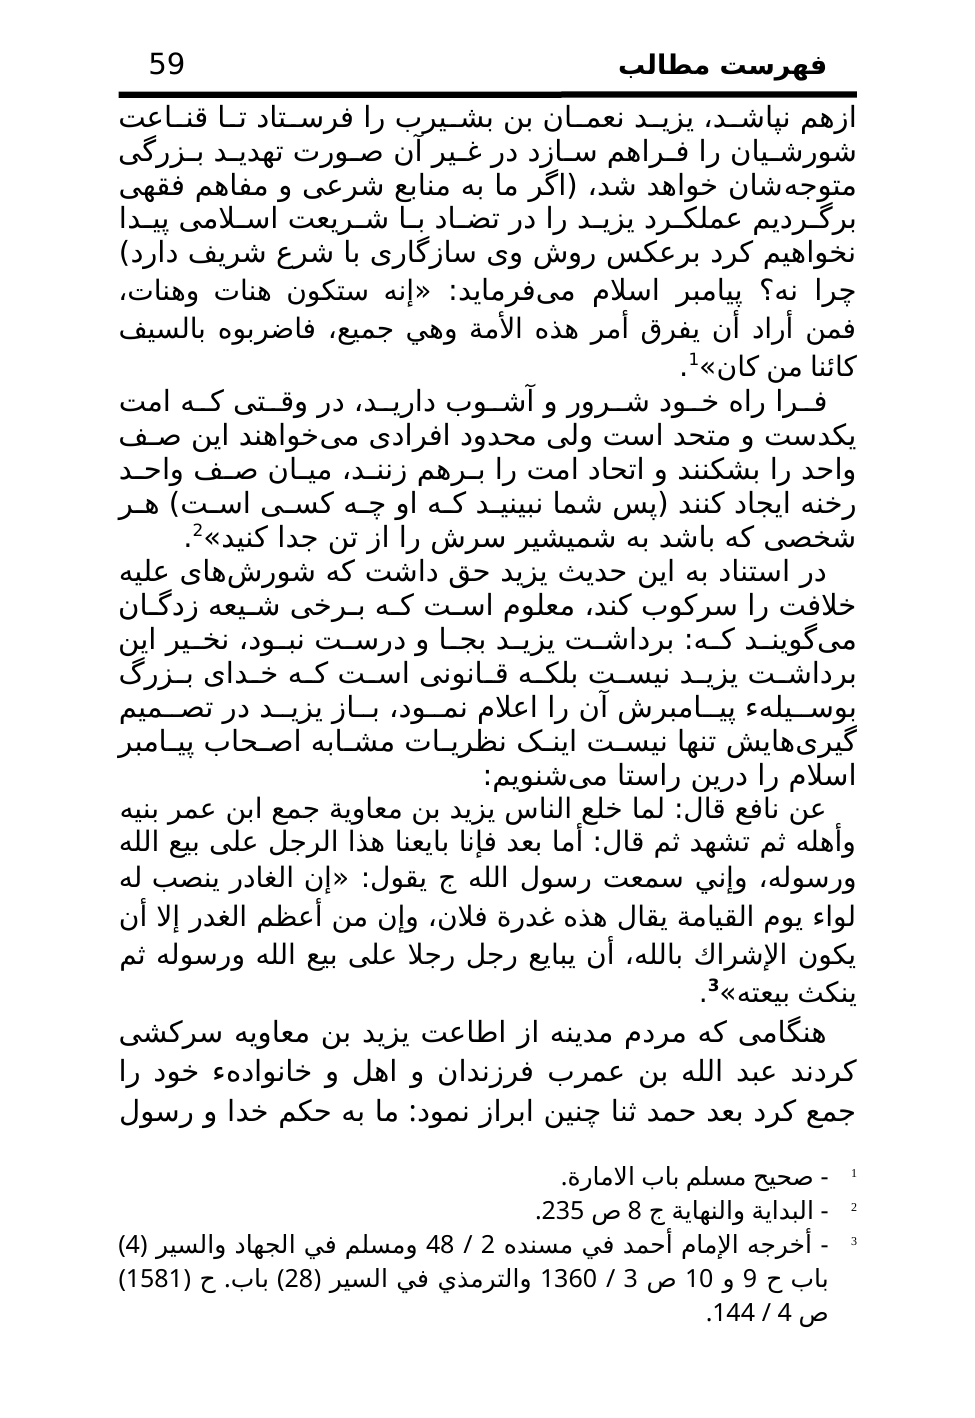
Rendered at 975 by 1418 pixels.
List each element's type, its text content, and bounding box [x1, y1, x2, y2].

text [118, 1011, 857, 1130]
text عن نافع قال: لما خلع الناس يزيد بن معاوية جمع ابن عمر بنيه وأهله ثم تشهد ثم قال: أما بعد فإنا بايعنا هذا الرجل على بيع الله ورسوله، وإني سمعت رسول الله ج يقول: «إن الغادر ينصب له لواء يوم القيامة يقال هذه غدرة فلان، وإن من أعظم الغدر إلا أن يكون الإشراك بالله، أن يبايع رجل رجلا على بيع الله ورسوله ثم ينكث بيعته». [118, 792, 857, 1011]
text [118, 100, 857, 385]
text در استناد به این حدیث یزید حق داشت که شورش‌های علیه خلافت را سرکوب کند، معلوم است که برخی شیعه زدگان می‌گویند که: برداشت یزید بجا و درست نبود، نخیر این برداشت یزید نیست بلکه قانونی است که خدای بزرگ بوسیلهء پیامبرش آن را اعلام نمود، باز یزید در تصمیم گیری‌هایش تنها نیست اینک نظریات مشابه اصحاب پیامبر اسلام را درین راستا می‌شنویم: [118, 554, 857, 792]
text فرا راه خود شرور و آشوب دارید، در وقتی که امت یکدست و متحد است ولی محدود افرادی می‌خواهند این صف واحد را بشکنند و اتحاد امت را برهم زنند، میان صف واحد رخنه ایجاد کنند (پس شما نبینید که او چه کسی است) هر شخصی که باشد به شمیشیر سرش را از تن جدا کنید». [118, 385, 857, 554]
